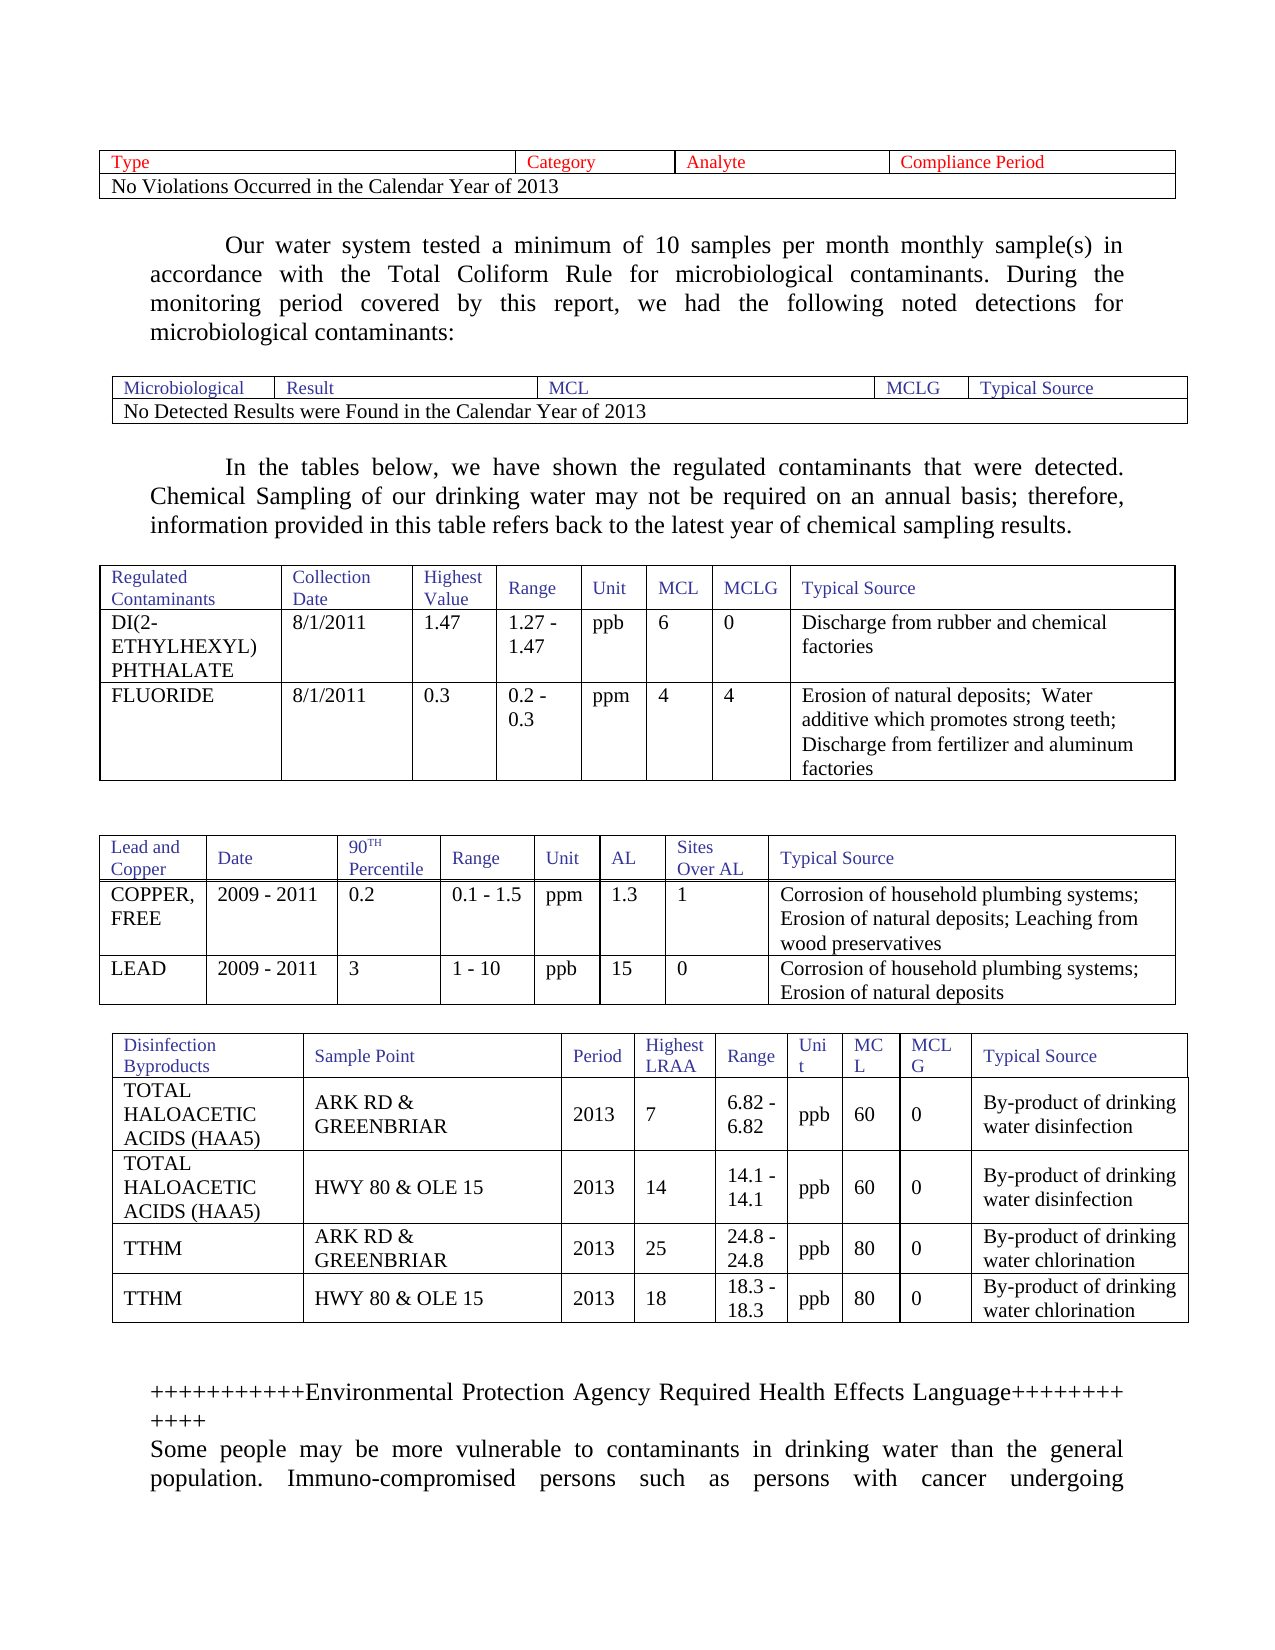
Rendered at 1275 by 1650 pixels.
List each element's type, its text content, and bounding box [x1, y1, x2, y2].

table_cell ppm [582, 683, 646, 779]
table_cell 60 [843, 1151, 899, 1223]
table_header Range [441, 836, 534, 879]
table_cell 6 [647, 610, 712, 682]
table_cell 8/1/2011 [282, 610, 412, 682]
table_header Lead and Copper [100, 836, 206, 879]
table_cell ppm [535, 882, 599, 954]
table_cell 0 [901, 1078, 971, 1150]
table_cell Corrosion of household plumbing systems; Erosion of natural deposits [769, 956, 1175, 1004]
table_cell COPPER, FREE [100, 882, 206, 954]
table_header AL [601, 836, 665, 879]
table_cell By-product of drinking water disinfection [972, 1151, 1188, 1223]
table_cell ppb [788, 1078, 842, 1150]
table_cell 2013 [562, 1274, 634, 1322]
table_cell By-product of drinking water chlorination [972, 1274, 1188, 1322]
table_header MCLG [875, 377, 968, 398]
table_header Unit [788, 1034, 842, 1077]
table_cell TOTAL HALOACETIC ACIDS (HAA5) [113, 1151, 303, 1223]
table_header Compliance Period [890, 151, 1175, 173]
table_cell 0 [666, 956, 768, 1004]
table_cell 2013 [562, 1224, 634, 1272]
table_cell 0 [901, 1224, 971, 1272]
table_cell TOTAL HALOACETIC ACIDS (HAA5) [113, 1078, 303, 1150]
table_cell Erosion of natural deposits; Water additive which promotes strong teeth; Discharge from fertilizer and aluminum factories [791, 683, 1174, 779]
table_cell 7 [635, 1078, 715, 1150]
table_header Range [497, 566, 581, 609]
table_cell 80 [843, 1224, 899, 1272]
table_cell DI(2-ETHYLHEXYL) PHTHALATE [101, 610, 281, 682]
table_header Unit [582, 566, 646, 609]
table_cell 60 [843, 1078, 899, 1150]
table_cell HWY 80 & OLE 15 [304, 1274, 561, 1322]
table_cell 1.47 [413, 610, 496, 682]
table_cell ARK RD & GREENBRIAR [304, 1224, 561, 1272]
table_header MCL [647, 566, 712, 609]
table_header Highest LRAA [635, 1034, 715, 1077]
table_cell Discharge from rubber and chemical factories [791, 610, 1174, 682]
table_cell ppb [788, 1274, 842, 1322]
table_header Sites Over AL [666, 836, 768, 879]
text Our water system tested a minimum of 10 samples per month monthly sample(s) in accordance with the Total Coliform Rule for microbiological contaminants. During the monitoring period covered by this report, we had the following noted detections for microbiological contaminants: [150, 231, 1125, 346]
table_cell 4 [713, 683, 790, 779]
table_cell TTHM [113, 1224, 303, 1272]
table_cell 80 [843, 1274, 899, 1322]
table_header Result [275, 377, 537, 398]
table_cell 25 [635, 1224, 715, 1272]
table_cell 0.1 - 1.5 [441, 882, 534, 954]
table_header Disinfection Byproducts [113, 1034, 303, 1077]
table_header Microbiological [113, 377, 274, 398]
table_header Range [716, 1034, 787, 1077]
table_cell ppb [788, 1224, 842, 1272]
table_cell 2013 [562, 1151, 634, 1223]
table_cell 4 [647, 683, 712, 779]
table_cell By-product of drinking water chlorination [972, 1224, 1188, 1272]
table_header Sample Point [304, 1034, 561, 1077]
table_cell FLUORIDE [101, 683, 281, 779]
table_header Regulated Contaminants [101, 566, 281, 609]
table_cell 0.3 [413, 683, 496, 779]
table_cell 14.1 - 14.1 [716, 1151, 787, 1223]
table_header Typical Source [769, 836, 1175, 879]
table_cell 14 [635, 1151, 715, 1223]
table_cell ARK RD & GREENBRIAR [304, 1078, 561, 1150]
table_header Highest Value [413, 566, 496, 609]
table_header Collection Date [282, 566, 412, 609]
table_cell ppb [788, 1151, 842, 1223]
table_cell No Violations Occurred in the Calendar Year of 2013 [100, 174, 1175, 198]
table_cell 0.2 [338, 882, 440, 954]
table_header Typical Source [972, 1034, 1187, 1077]
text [150, 1434, 1125, 1492]
table_cell 1 [666, 882, 768, 954]
table_cell 18.3 - 18.3 [716, 1274, 787, 1322]
table_header Type [100, 151, 515, 173]
table_header MCLG [713, 566, 790, 609]
table_cell 8/1/2011 [282, 683, 412, 779]
table_cell 0 [901, 1274, 971, 1322]
table_header Typical Source [969, 377, 1187, 398]
table_header Typical Source [791, 566, 1174, 609]
table_cell Corrosion of household plumbing systems; Erosion of natural deposits; Leaching from wood preservatives [769, 882, 1175, 954]
table_cell 6.82 - 6.82 [716, 1078, 787, 1150]
table_cell 24.8 - 24.8 [716, 1224, 787, 1272]
table_cell No Detected Results were Found in the Calendar Year of 2013 [113, 399, 1187, 423]
table_cell LEAD [100, 956, 206, 1004]
table_cell By-product of drinking water disinfection [972, 1078, 1188, 1150]
table_cell 2013 [562, 1078, 634, 1150]
table_cell 15 [601, 956, 665, 1004]
table_cell 0 [713, 610, 790, 682]
text +++++++++++Environmental Protection Agency Required Health Effects Language++++++++++++ [150, 1377, 1125, 1434]
table_cell 18 [635, 1274, 715, 1322]
table_cell 2009 - 2011 [207, 882, 337, 954]
table_cell TTHM [113, 1274, 303, 1322]
table_header Analyte [676, 151, 889, 173]
table_header MCL [538, 377, 874, 398]
table_cell 0.2 - 0.3 [497, 683, 581, 779]
table_cell 1.27 - 1.47 [497, 610, 581, 682]
table_header [843, 1034, 899, 1077]
text In the tables below, we have shown the regulated contaminants that were detected. Chemical Sampling of our drinking water may not be required on an annual basis; therefore, information provided in this table refers back to the latest year of chemical sampling results. [150, 452, 1125, 538]
table_header Unit [535, 836, 599, 879]
table_header Category [516, 151, 674, 173]
table_cell ppb [535, 956, 599, 1004]
table_cell 2009 - 2011 [207, 956, 337, 1004]
table_header MCLG [901, 1034, 971, 1077]
table_cell 1 - 10 [441, 956, 534, 1004]
table_cell HWY 80 & OLE 15 [304, 1151, 561, 1223]
table_cell ppb [582, 610, 646, 682]
table_header Period [562, 1034, 634, 1077]
table_header 90TH Percentile [338, 836, 440, 879]
table_header Date [207, 836, 337, 879]
table_cell 1.3 [601, 882, 665, 954]
table_cell 3 [338, 956, 440, 1004]
table_cell 0 [901, 1151, 971, 1223]
